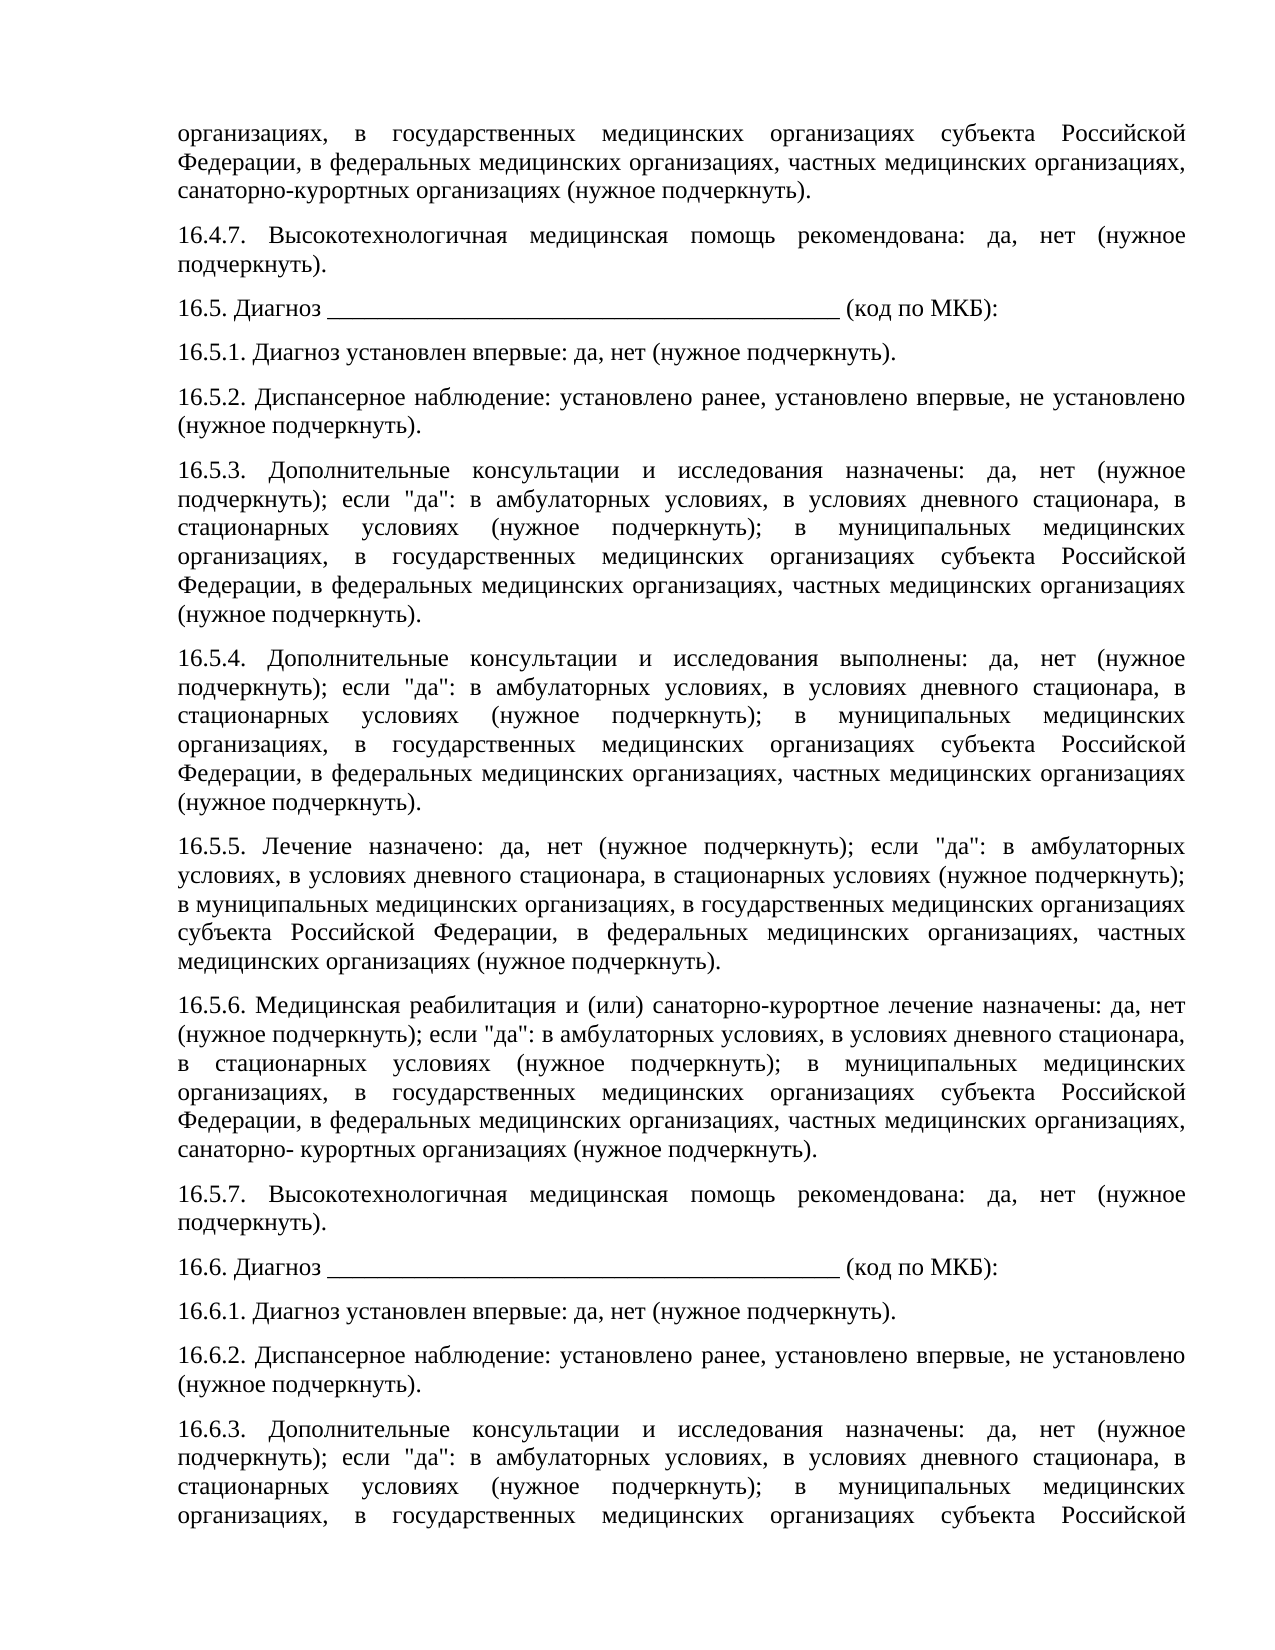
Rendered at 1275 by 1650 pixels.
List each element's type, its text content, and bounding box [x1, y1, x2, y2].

text 16.5.1. Диагноз установлен впервые: да, нет (нужное подчеркнуть). [177, 337, 1186, 366]
text 16.5.6. Медицинская реабилитация и (или) санаторно-курортное лечение назначены: да, нет (нужное подчеркнуть); если "да": в амбулаторных условиях, в условиях дневного стационара, в стационарных условиях (нужное подчеркнуть); в муниципальных медицинских организациях, в государственных медицинских организациях субъекта Российской Федерации, в федеральных медицинских организациях, частных медицинских организациях, санаторно- курортных организациях (нужное подчеркнуть). [177, 991, 1186, 1163]
text 16.5.4. Дополнительные консультации и исследования выполнены: да, нет (нужное подчеркнуть); если "да": в амбулаторных условиях, в условиях дневного стационара, в стационарных условиях (нужное подчеркнуть); в муниципальных медицинских организациях, в государственных медицинских организациях субъекта Российской Федерации, в федеральных медицинских организациях, частных медицинских организациях (нужное подчеркнуть). [177, 643, 1186, 816]
text 16.5.5. Лечение назначено: да, нет (нужное подчеркнуть); если "да": в амбулаторных условиях, в условиях дневного стационара, в стационарных условиях (нужное подчеркнуть); в муниципальных медицинских организациях, в государственных медицинских организациях субъекта Российской Федерации, в федеральных медицинских организациях, частных медицинских организациях (нужное подчеркнуть). [177, 831, 1186, 975]
text 16.5.2. Диспансерное наблюдение: установлено ранее, установлено впервые, не установлено (нужное подчеркнуть). [177, 382, 1186, 439]
text 16.5. Диагноз _________________________________________ (код по МКБ): [177, 293, 1186, 322]
text 16.6. Диагноз _________________________________________ (код по МКБ): [177, 1252, 1186, 1281]
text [177, 1414, 1186, 1529]
text 16.4.7. Высокотехнологичная медицинская помощь рекомендована: да, нет (нужное подчеркнуть). [177, 220, 1186, 277]
text 16.6.1. Диагноз установлен впервые: да, нет (нужное подчеркнуть). [177, 1296, 1186, 1325]
text 16.5.7. Высокотехнологичная медицинская помощь рекомендована: да, нет (нужное подчеркнуть). [177, 1179, 1186, 1236]
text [177, 118, 1186, 204]
text 16.5.3. Дополнительные консультации и исследования назначены: да, нет (нужное подчеркнуть); если "да": в амбулаторных условиях, в условиях дневного стационара, в стационарных условиях (нужное подчеркнуть); в муниципальных медицинских организациях, в государственных медицинских организациях субъекта Российской Федерации, в федеральных медицинских организациях, частных медицинских организациях (нужное подчеркнуть). [177, 455, 1186, 627]
text 16.6.2. Диспансерное наблюдение: установлено ранее, установлено впервые, не установлено (нужное подчеркнуть). [177, 1341, 1186, 1398]
